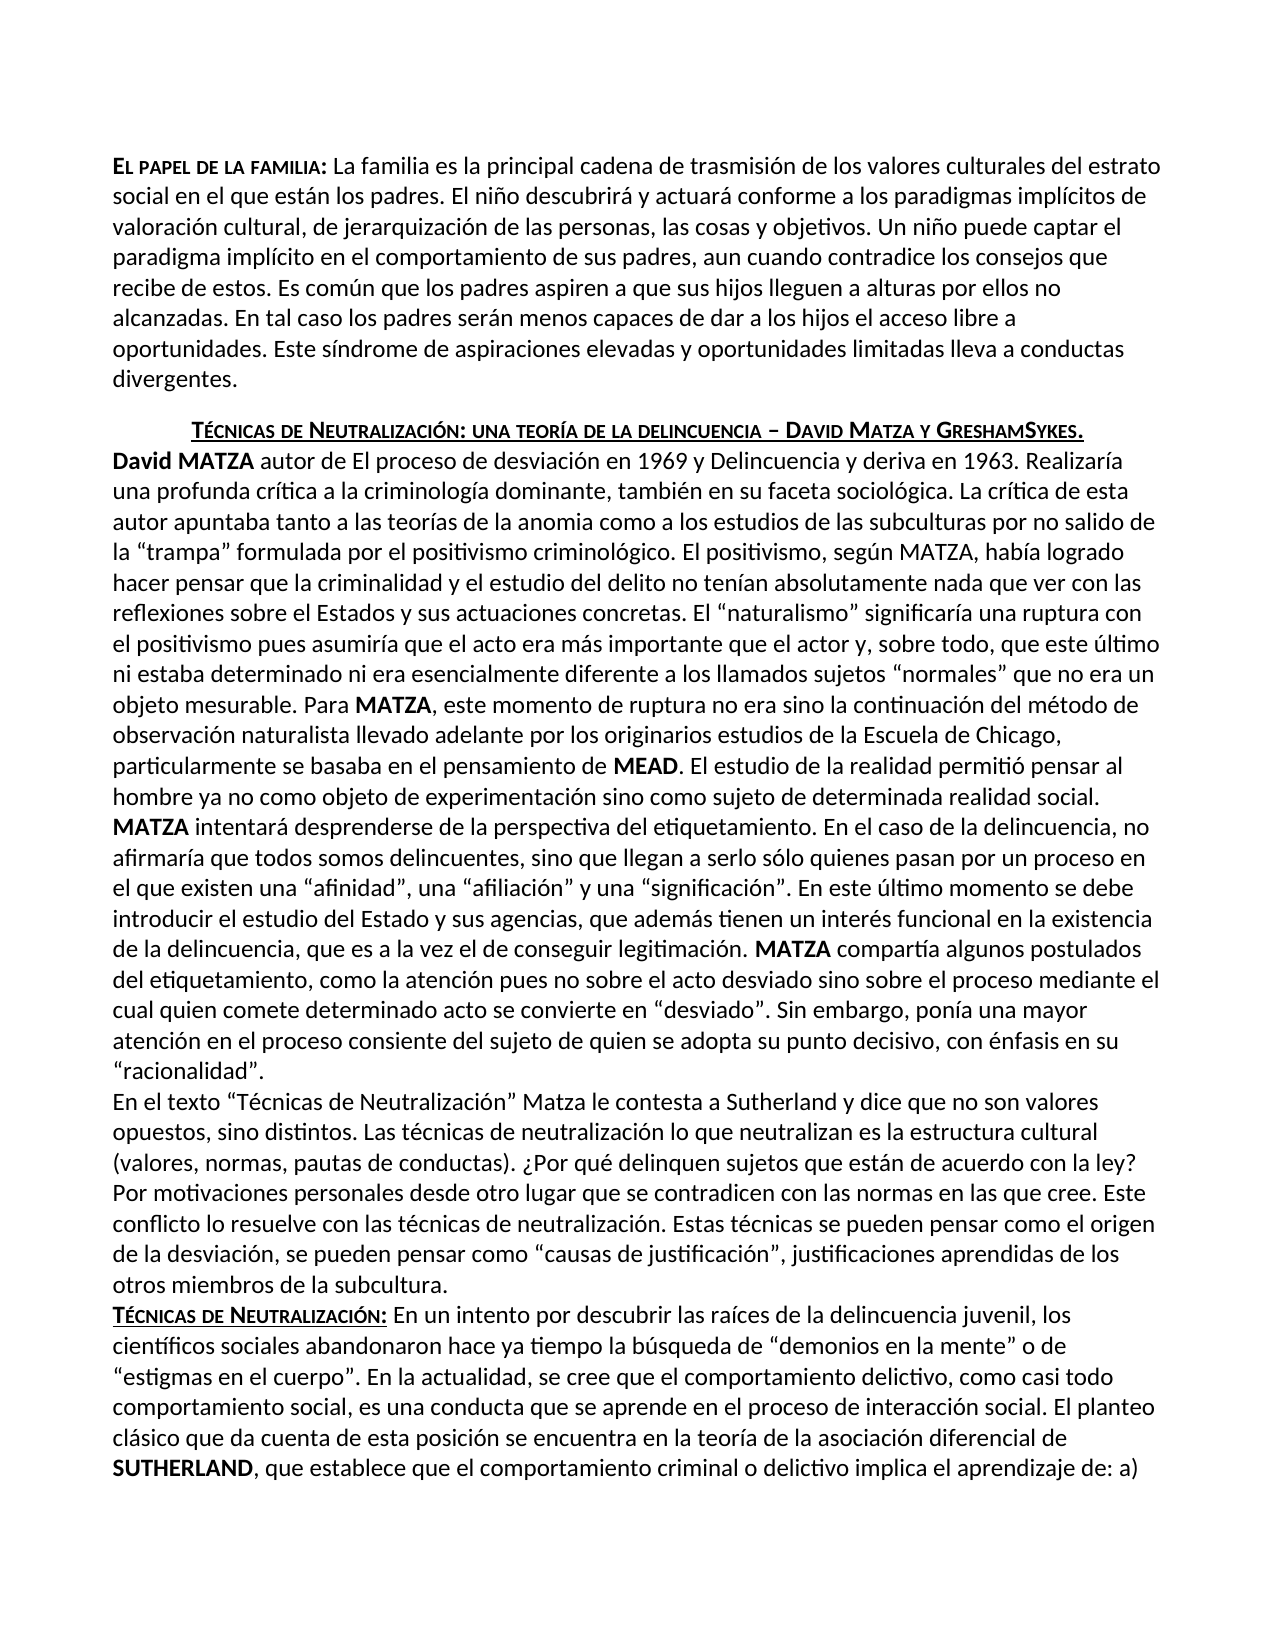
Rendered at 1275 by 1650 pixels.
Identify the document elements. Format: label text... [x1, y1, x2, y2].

text David MATZA autor de El proceso de desviación en 1969 y Delincuencia y deriva en 1963. Realizaría una profunda crítica a la criminología dominante, también en su faceta sociológica. La crítica de esta autor apuntaba tanto a las teorías de la anomia como a los estudios de las subculturas por no salido de la “trampa” formulada por el positivismo criminológico. El positivismo, según MATZA, había logrado hacer pensar que la criminalidad y el estudio del delito no tenían absolutamente nada que ver con las reflexiones sobre el Estados y sus actuaciones concretas. El “naturalismo” significaría una ruptura con el positivismo pues asumiría que el acto era más importante que el actor y, sobre todo, que este último ni estaba determinado ni era esencialmente diferente a los llamados sujetos “normales” que no era un objeto mesurable. Para MATZA, este momento de ruptura no era sino la continuación del método de observación naturalista llevado adelante por los originarios estudios de la Escuela de Chicago, particularmente se basaba en el pensamiento de MEAD. El estudio de la realidad permitió pensar al hombre ya no como objeto de experimentación sino como sujeto de determinada realidad social. MATZA intentará desprenderse de la perspectiva del etiquetamiento. En el caso de la delincuencia, no afirmaría que todos somos delincuentes, sino que llegan a serlo sólo quienes pasan por un proceso en el que existen una “afinidad”, una “afiliación” y una “significación”. En este último momento se debe introducir el estudio del Estado y sus agencias, que además tienen un interés funcional en la existencia de la delincuencia, que es a la vez el de conseguir legitimación. MATZA compartía algunos postulados del etiquetamiento, como la atención pues no sobre el acto desviado sino sobre el proceso mediante el cual quien comete determinado acto se convierte en “desviado”. Sin embargo, ponía una mayor atención en el proceso consiente del sujeto de quien se adopta su punto decisivo, con énfasis en su “racionalidad”. [112, 445, 1162, 1086]
text En el texto “Técnicas de Neutralización” Matza le contesta a Sutherland y dice que no son valores opuestos, sino distintos. Las técnicas de neutralización lo que neutralizan es la estructura cultural (valores, normas, pautas de conductas). ¿Por qué delinquen sujetos que están de acuerdo con la ley? Por motivaciones personales desde otro lugar que se contradicen con las normas en las que cree. Este conflicto lo resuelve con las técnicas de neutralización. Estas técnicas se pueden pensar como el origen de la desviación, se pueden pensar como “causas de justificación”, justificaciones aprendidas de los otros miembros de la subcultura. [112, 1086, 1162, 1299]
text El papel de la familia: La familia es la principal cadena de trasmisión de los valores culturales del estrato social en el que están los padres. El niño descubrirá y actuará conforme a los paradigmas implícitos de valoración cultural, de jerarquización de las personas, las cosas y objetivos. Un niño puede captar el paradigma implícito en el comportamiento de sus padres, aun cuando contradice los consejos que recibe de estos. Es común que los padres aspiren a que sus hijos lleguen a alturas por ellos no alcanzadas. En tal caso los padres serán menos capaces de dar a los hijos el acceso libre a oportunidades. Este síndrome de aspiraciones elevadas y oportunidades limitadas lleva a conductas divergentes. [112, 150, 1162, 394]
text Técnicas de Neutralización: una teoría de la delincuencia – David Matza y GreshamSykes. [112, 414, 1162, 445]
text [112, 1299, 1162, 1483]
